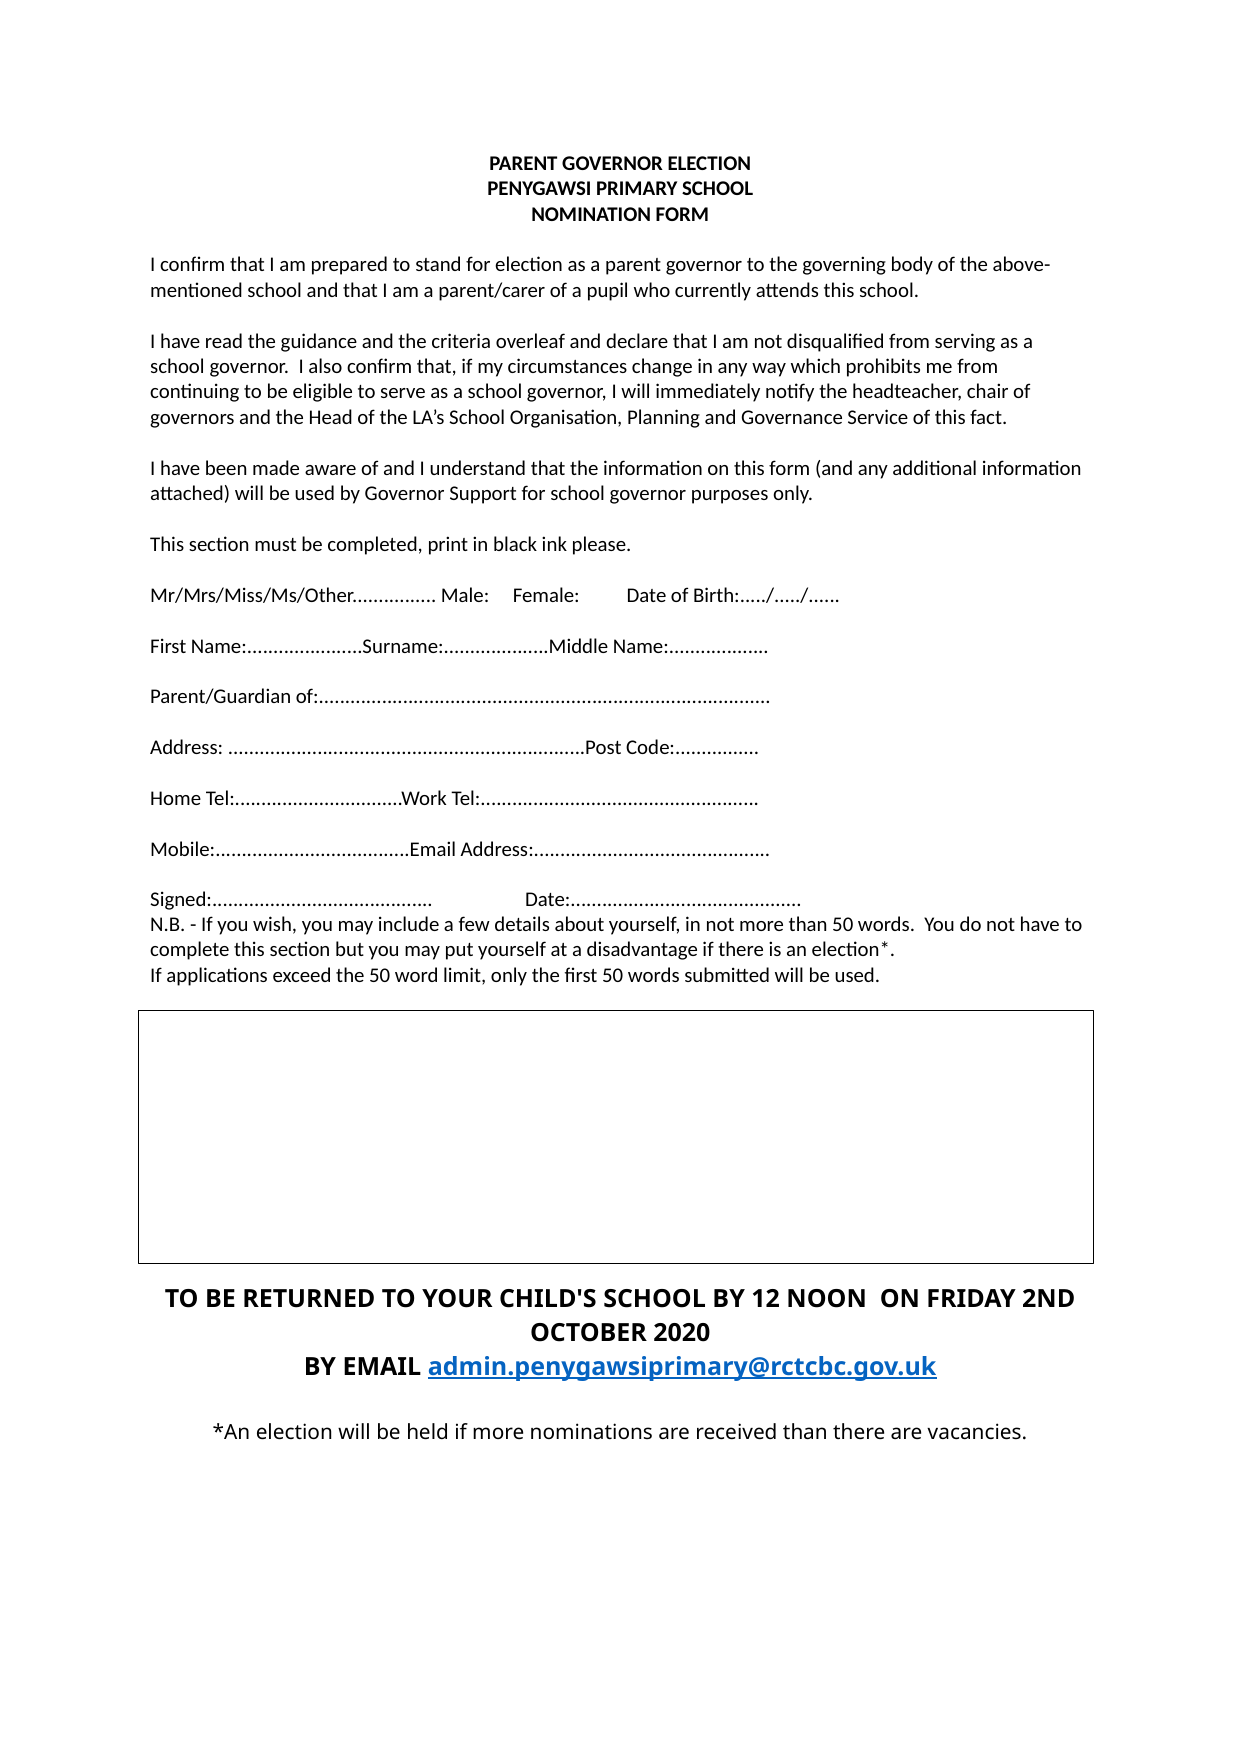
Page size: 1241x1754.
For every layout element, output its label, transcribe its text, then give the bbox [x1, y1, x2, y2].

text N.B. - If you wish, you may include a few details about yourself, in not more than 50 words. You do not have to complete this section but you may put yourself at a disadvantage if there is an election*. [150, 911, 1090, 962]
text Mobile:.....................................Email Address:............................................. [150, 836, 1090, 862]
text *An election will be held if more nominations are received than there are vacancies. [150, 1417, 1090, 1445]
text First Name:......................Surname:....................Middle Name:................... [150, 633, 1090, 658]
text PARENT GOVERNOR ELECTION [150, 150, 1090, 175]
text Mr/Mrs/Miss/Ms/Other................ Male: Female: Date of Birth:...../...../...... [150, 582, 1090, 607]
text NOMINATION FORM [150, 201, 1090, 226]
text TO BE RETURNED TO YOUR CHILD'S SCHOOL BY 12 NOON ON FRIDAY 2ND OCTOBER 2020 [150, 1281, 1090, 1349]
text Parent/Guardian of:...................................................................................... [150, 684, 1090, 709]
text Address: ....................................................................Post Code:................ [150, 734, 1090, 760]
text PENYGAWSI PRIMARY SCHOOL [150, 175, 1090, 201]
text BY EMAIL admin.penygawsiprimary@rctcbc.gov.uk [150, 1349, 1090, 1383]
text Signed:.......................................... Date:............................................ [150, 886, 1090, 911]
text I have been made aware of and I understand that the information on this form (and any additional information attached) will be used by Governor Support for school governor purposes only. [150, 455, 1090, 506]
text If applications exceed the 50 word limit, only the first 50 words submitted will be used. [150, 962, 1090, 987]
text I confirm that I am prepared to stand for election as a parent governor to the governing body of the above-mentioned school and that I am a parent/carer of a pupil who currently attends this school. [150, 252, 1090, 302]
text This section must be completed, print in black ink please. [150, 531, 1090, 557]
text Home Tel:................................Work Tel:..................................................... [150, 785, 1090, 811]
text I have read the guidance and the criteria overleaf and declare that I am not disqualified from serving as a school governor. I also confirm that, if my circumstances change in any way which prohibits me from continuing to be eligible to serve as a school governor, I will immediately notify the headteacher, chair of governors and the Head of the LA’s School Organisation, Planning and Governance Service of this fact. [150, 328, 1090, 429]
